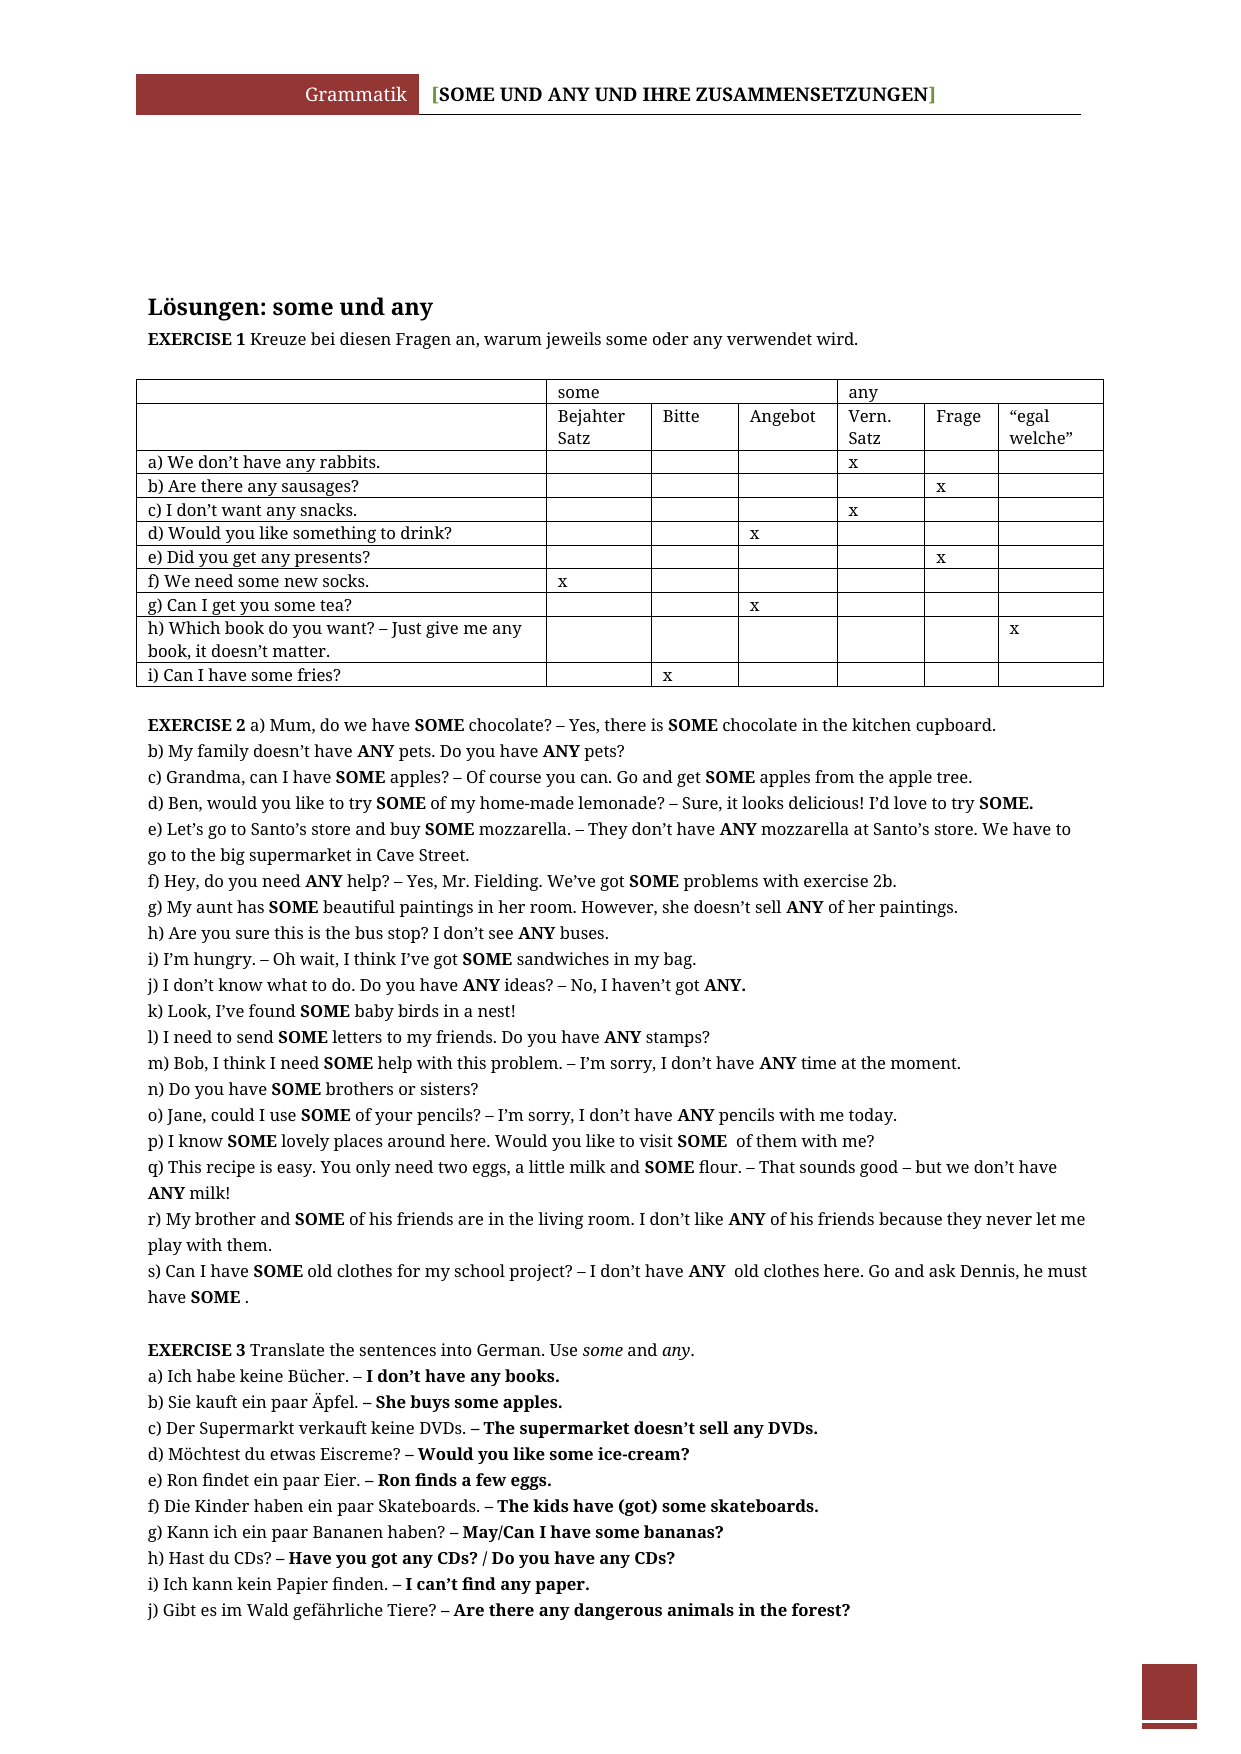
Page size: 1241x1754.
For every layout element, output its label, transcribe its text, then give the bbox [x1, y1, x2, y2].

table_cell [999, 522, 1103, 544]
text EXERCISE 2 a) Mum, do we have SOME chocolate? – Yes, there is SOME chocolate in the kitchen cupboard. [148, 713, 1093, 736]
table_cell [547, 522, 651, 544]
table_header [137, 380, 546, 403]
table_cell [652, 498, 738, 521]
text j) Gibt es im Wald gefährliche Tiere? – Are there any dangerous animals in the forest? [148, 1598, 1093, 1621]
table_cell [838, 663, 924, 686]
table_cell [137, 404, 546, 449]
table_cell [652, 474, 738, 497]
text h) Are you sure this is the bus stop? I don’t see ANY buses. [148, 921, 1093, 944]
table_cell [652, 569, 738, 592]
text q) This recipe is easy. You only need two eggs, a little milk and SOME flour. – That sounds good – but we don’t have ANY milk! [148, 1156, 1093, 1204]
table_cell g) Can I get you some tea? [137, 593, 546, 616]
table_cell [652, 451, 738, 473]
table_cell x [999, 617, 1103, 662]
table_cell Angebot [739, 404, 837, 449]
table_cell Vern. Satz [838, 404, 924, 449]
table_cell [739, 451, 837, 473]
table_cell i) Can I have some fries? [137, 663, 546, 686]
table_cell [547, 498, 651, 521]
text f) Die Kinder haben ein paar Skateboards. – The kids have (got) some skateboards. [148, 1494, 1093, 1517]
text c) Der Supermarkt verkauft keine DVDs. – The supermarket doesn’t sell any DVDs. [148, 1416, 1093, 1439]
table_header any [838, 380, 1103, 403]
table_cell x [547, 569, 651, 592]
table_cell h) Which book do you want? – Just give me any book, it doesn’t matter. [137, 617, 546, 662]
text a) Ich habe keine Bücher. – I don’t have any books. [148, 1364, 1093, 1387]
table_cell [925, 593, 998, 616]
table_cell [838, 617, 924, 662]
table_cell [925, 663, 998, 686]
table_cell [838, 522, 924, 544]
table_cell [999, 451, 1103, 473]
table_cell [925, 617, 998, 662]
table_cell b) Are there any sausages? [137, 474, 546, 497]
table_cell c) I don’t want any snacks. [137, 498, 546, 521]
table_cell [739, 663, 837, 686]
text f) Hey, do you need ANY help? – Yes, Mr. Fielding. We’ve got SOME problems with exercise 2b. [148, 869, 1093, 892]
text d) Möchtest du etwas Eiscreme? – Would you like some ice-cream? [148, 1442, 1093, 1465]
text m) Bob, I think I need SOME help with this problem. – I’m sorry, I don’t have ANY time at the moment. [148, 1052, 1093, 1074]
text b) Sie kauft ein paar Äpfel. – She buys some apples. [148, 1390, 1093, 1413]
table_cell [925, 498, 998, 521]
text h) Hast du CDs? – Have you got any CDs? / Do you have any CDs? [148, 1546, 1093, 1569]
table_cell [652, 617, 738, 662]
table_cell [925, 569, 998, 592]
text e) Let’s go to Santo’s store and buy SOME mozzarella. – They don’t have ANY mozzarella at Santo’s store. We have to go to the big supermarket in Cave Street. [148, 817, 1093, 866]
table_cell [999, 663, 1103, 686]
table_cell [652, 522, 738, 544]
table_cell x [652, 663, 738, 686]
table_cell [925, 522, 998, 544]
table_cell [547, 451, 651, 473]
text b) My family doesn’t have ANY pets. Do you have ANY pets? [148, 739, 1093, 762]
table_cell [547, 663, 651, 686]
table_cell Frage [925, 404, 998, 449]
table_cell [739, 617, 837, 662]
text r) My brother and SOME of his friends are in the living room. I don’t like ANY of his friends because they never let me play with them. [148, 1208, 1093, 1257]
table_cell [999, 546, 1103, 568]
text i) I’m hungry. – Oh wait, I think I’ve got SOME sandwiches in my bag. [148, 947, 1093, 970]
table_cell f) We need some new socks. [137, 569, 546, 592]
table_cell [652, 546, 738, 568]
table_cell x [925, 546, 998, 568]
table_cell x [838, 451, 924, 473]
table_cell [999, 569, 1103, 592]
table_cell “egal welche” [999, 404, 1103, 449]
table_cell [838, 546, 924, 568]
table_cell Bejahter Satz [547, 404, 651, 449]
text i) Ich kann kein Papier finden. – I can’t find any paper. [148, 1572, 1093, 1595]
text p) I know SOME lovely places around here. Would you like to visit SOME of them with me? [148, 1130, 1093, 1152]
text EXERCISE 3 Translate the sentences into German. Use some and any. [148, 1338, 1093, 1361]
table_cell [547, 593, 651, 616]
table_cell x [838, 498, 924, 521]
text k) Look, I’ve found SOME baby birds in a nest! [148, 999, 1093, 1022]
text g) My aunt has SOME beautiful paintings in her room. However, she doesn’t sell ANY of her paintings. [148, 895, 1093, 918]
table_cell d) Would you like something to drink? [137, 522, 546, 544]
text l) I need to send SOME letters to my friends. Do you have ANY stamps? [148, 1026, 1093, 1048]
table_cell [547, 474, 651, 497]
text o) Jane, could I use SOME of your pencils? – I’m sorry, I don’t have ANY pencils with me today. [148, 1104, 1093, 1126]
table_cell x [739, 593, 837, 616]
table_cell [547, 617, 651, 662]
text n) Do you have SOME brothers or sisters? [148, 1078, 1093, 1100]
table_cell x [925, 474, 998, 497]
table_cell e) Did you get any presents? [137, 546, 546, 568]
text EXERCISE 1 Kreuze bei diesen Fragen an, warum jeweils some oder any verwendet wird. [148, 327, 1093, 350]
table_cell [999, 593, 1103, 616]
table_header some [547, 380, 837, 403]
text d) Ben, would you like to try SOME of my home-made lemonade? – Sure, it looks delicious! I’d love to try SOME. [148, 791, 1093, 814]
table_cell [999, 498, 1103, 521]
text j) I don’t know what to do. Do you have ANY ideas? – No, I haven’t got ANY. [148, 973, 1093, 996]
text s) Can I have SOME old clothes for my school project? – I don’t have ANY old clothes here. Go and ask Dennis, he must have SOME . [148, 1260, 1093, 1309]
table_cell [838, 474, 924, 497]
table_cell [838, 593, 924, 616]
table_cell [925, 451, 998, 473]
table_cell [739, 546, 837, 568]
table_cell Bitte [652, 404, 738, 449]
table_cell [999, 474, 1103, 497]
table_cell [739, 498, 837, 521]
table_cell [838, 569, 924, 592]
table_cell a) We don’t have any rabbits. [137, 451, 546, 473]
text g) Kann ich ein paar Bananen haben? – May/Can I have some bananas? [148, 1520, 1093, 1543]
table_cell x [739, 522, 837, 544]
table_cell [739, 474, 837, 497]
table_cell [739, 569, 837, 592]
text c) Grandma, can I have SOME apples? – Of course you can. Go and get SOME apples from the apple tree. [148, 765, 1093, 788]
table_cell [547, 546, 651, 568]
table_cell [652, 593, 738, 616]
text Lösungen: some und any [148, 291, 1093, 323]
text e) Ron findet ein paar Eier. – Ron finds a few eggs. [148, 1468, 1093, 1491]
